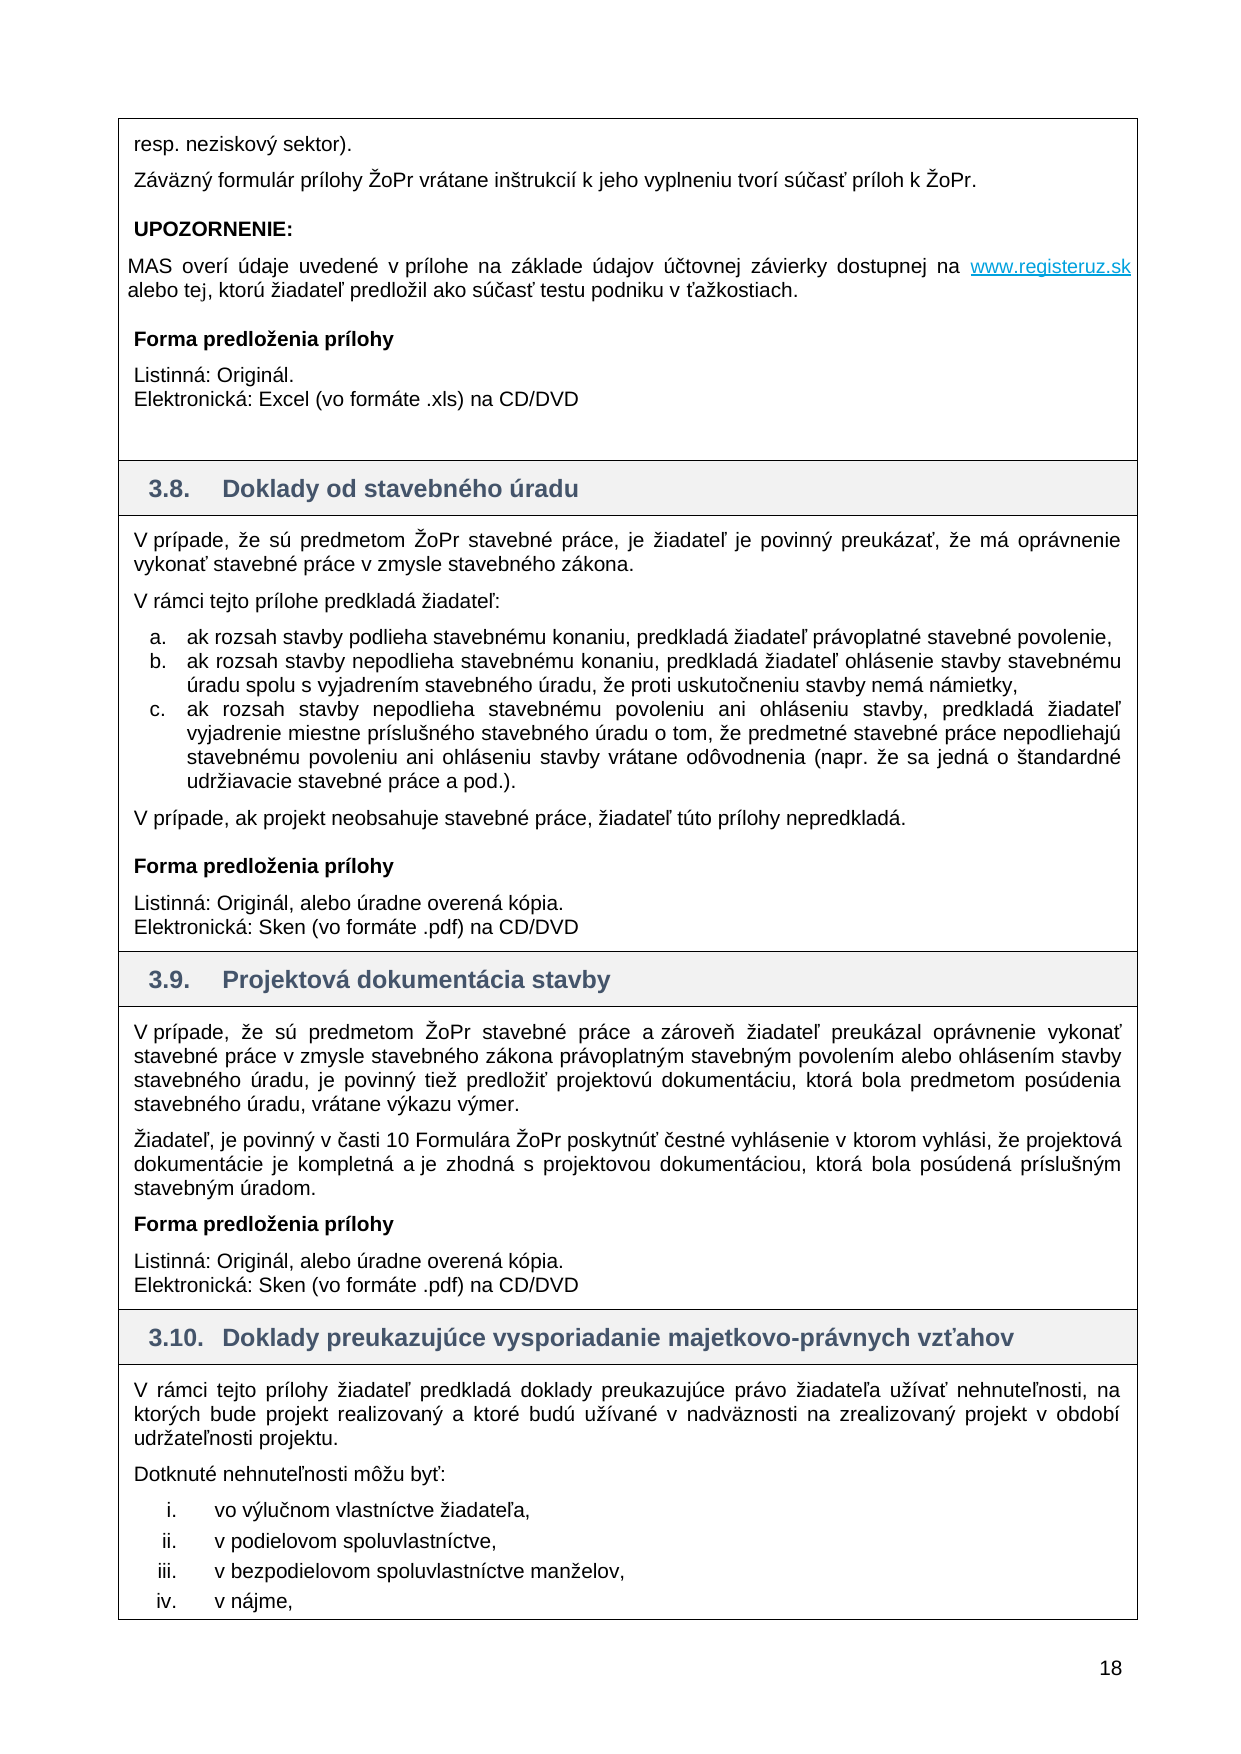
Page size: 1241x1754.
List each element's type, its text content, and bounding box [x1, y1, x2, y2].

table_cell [119, 1365, 1137, 1619]
table_cell Doklady preukazujúce vysporiadanie majetkovo-právnych vzťahov [119, 1310, 1137, 1364]
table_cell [119, 119, 1137, 460]
table_cell V prípade, že sú predmetom ŽoPr stavebné práce a zároveň žiadateľ preukázal oprávnenie vykonať stavebné práce v zmysle stavebného zákona právoplatným stavebným povolením alebo ohlásením stavby stavebného úradu, je povinný tiež predložiť projektovú dokumentáciu, ktorá bola predmetom posúdenia stavebného úradu, vrátane výkazu výmer. Žiadateľ, je povinný v časti 10 Formulára ŽoPr poskytnúť čestné vyhlásenie v ktorom vyhlási, že projektová dokumentácie je kompletná a je zhodná s projektovou dokumentáciou, ktorá bola posúdená príslušným stavebným úradom. Forma predloženia prílohy Listinná: Originál, alebo úradne overená kópia. Elektronická: Sken (vo formáte .pdf) na CD/DVD [119, 1007, 1137, 1309]
table_cell V prípade, že sú predmetom ŽoPr stavebné práce, je žiadateľ je povinný preukázať, že má oprávnenie vykonať stavebné práce v zmysle stavebného zákona. V rámci tejto prílohe predkladá žiadateľ: ak rozsah stavby podlieha stavebnému konaniu, predkladá žiadateľ právoplatné stavebné povolenie, ak rozsah stavby nepodlieha stavebnému konaniu, predkladá žiadateľ ohlásenie stavby stavebnému úradu spolu s vyjadrením stavebného úradu, že proti uskutočneniu stavby nemá námietky, ak rozsah stavby nepodlieha stavebnému povoleniu ani ohláseniu stavby, predkladá žiadateľ vyjadrenie miestne príslušného stavebného úradu o tom, že predmetné stavebné práce nepodliehajú stavebnému povoleniu ani ohláseniu stavby vrátane odôvodnenia (napr. že sa jedná o štandardné udržiavacie stavebné práce a pod.). V prípade, ak projekt neobsahuje stavebné práce, žiadateľ túto prílohy nepredkladá. Forma predloženia prílohy Listinná: Originál, alebo úradne overená kópia. Elektronická: Sken (vo formáte .pdf) na CD/DVD [119, 516, 1137, 951]
table_cell Projektová dokumentácia stavby [119, 952, 1137, 1006]
table_cell Doklady od stavebného úradu [119, 461, 1137, 515]
